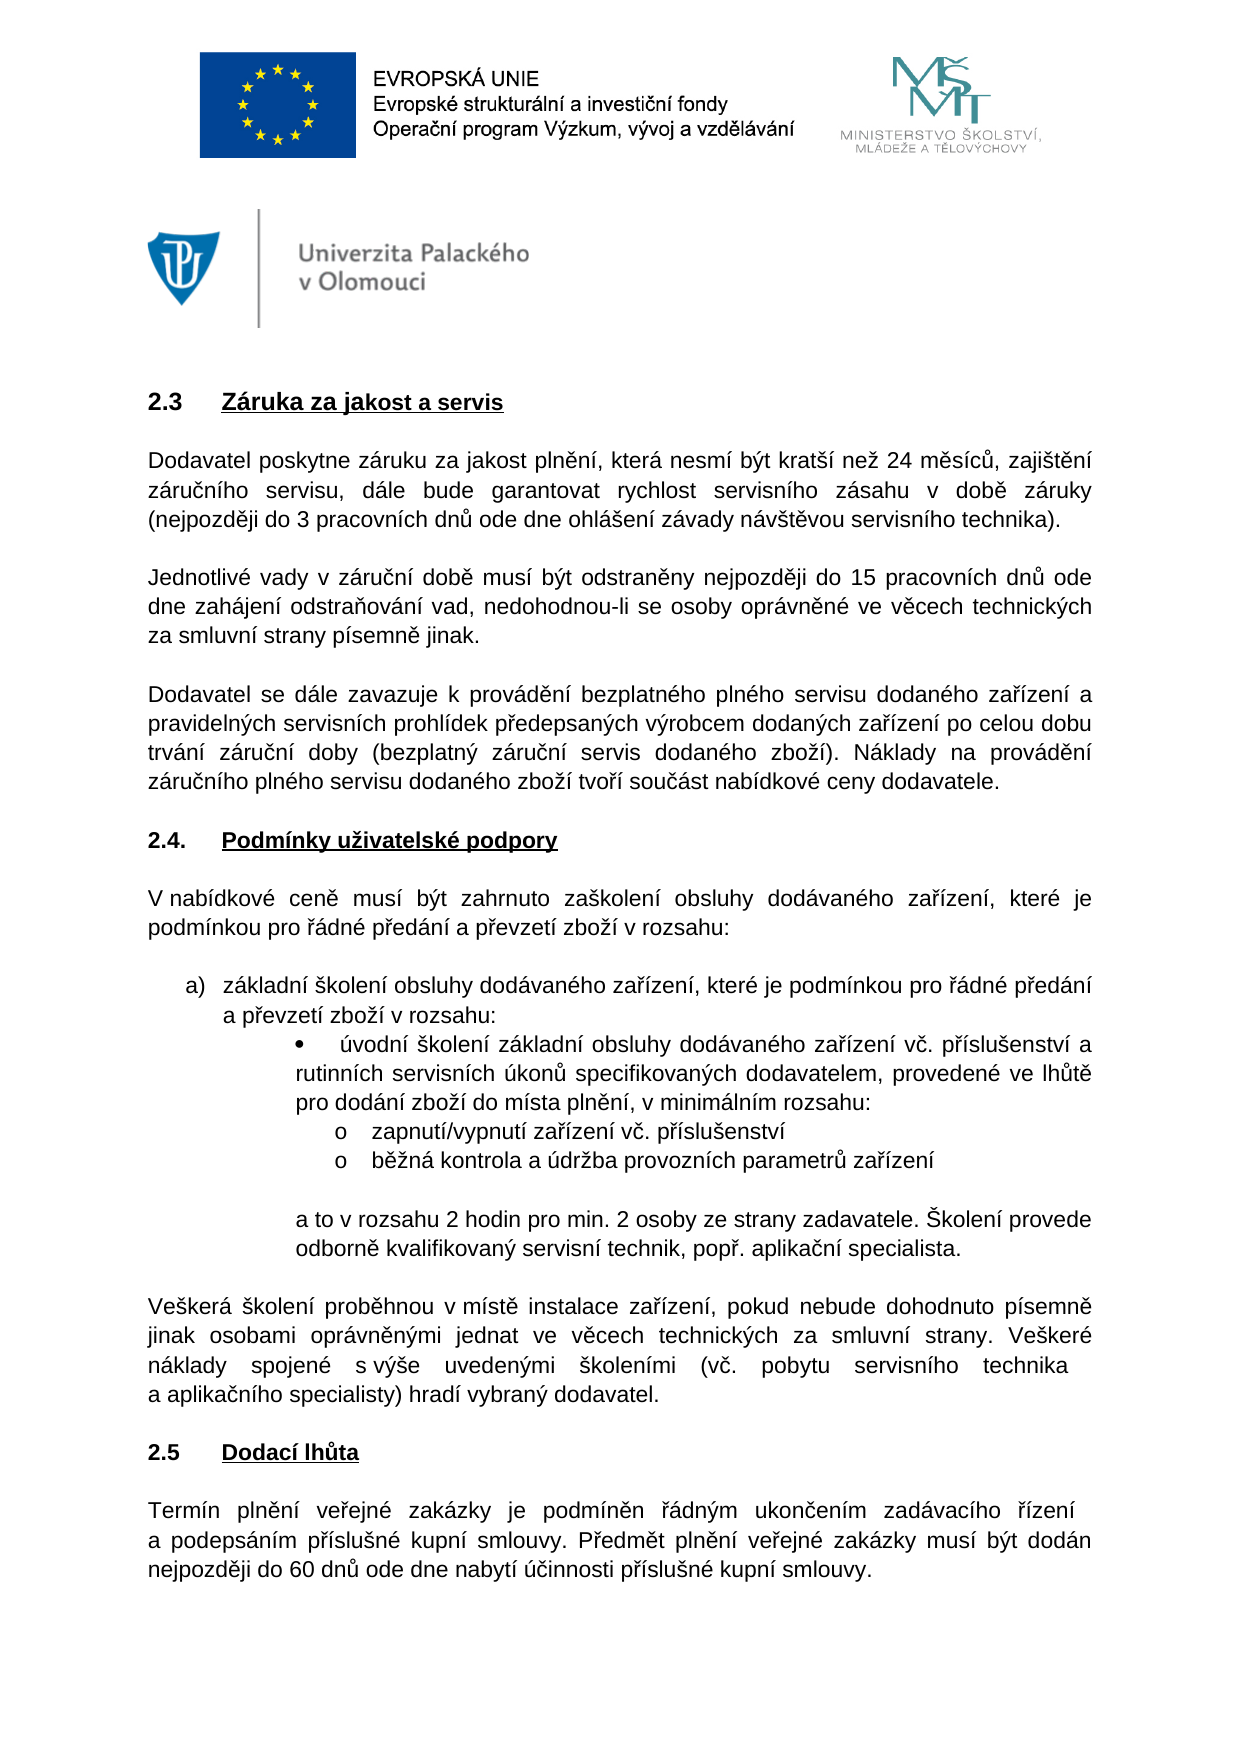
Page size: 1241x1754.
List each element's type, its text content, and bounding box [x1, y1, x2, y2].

picture [147, 0, 1093, 328]
list zapnutí/vypnutí zařízení vč. příslušenství [334, 1116, 1093, 1146]
text Dodavatel se dále zavazuje k provádění bezplatného plného servisu dodaného zařízení a pravidelných servisních prohlídek předepsaných výrobcem dodaných zařízení po celou dobu trvání záruční doby (bezplatný záruční servis dodaného zboží). Náklady na provádění záručního plného servisu dodaného zboží tvoří součást nabídkové ceny dodavatele. [148, 679, 1093, 796]
text Veškerá školení proběhnou v místě instalace zařízení, pokud nebude dohodnuto písemně jinak osobami oprávněnými jednat ve věcech technických za smluvní strany. Veškeré náklady spojené s výše uvedenými školeními (vč. pobytu servisního technika a aplikačního specialisty) hradí vybraný dodavatel. [148, 1291, 1093, 1408]
text a to v rozsahu 2 hodin pro min. 2 osoby ze strany zadavatele. Školení provede odborně kvalifikovaný servisní technik, popř. aplikační specialista. [295, 1204, 1093, 1262]
text Dodavatel poskytne záruku za jakost plnění, která nesmí být kratší než 24 měsíců, zajištění záručního servisu, dále bude garantovat rychlost servisního zásahu v době záruky (nejpozději do 3 pracovních dnů ode dne ohlášení závady návštěvou servisního technika). [148, 446, 1093, 533]
text 2.5 Dodací lhůta [148, 1437, 1093, 1466]
list úvodní školení základní obsluhy dodávaného zařízení vč. příslušenství a rutinních servisních úkonů specifikovaných dodavatelem, provedené ve lhůtě pro dodání zboží do místa plnění, v minimálním rozsahu: [295, 1029, 1093, 1116]
list běžná kontrola a údržba provozních parametrů zařízení [334, 1146, 1093, 1175]
text Termín plnění veřejné zakázky je podmíněn řádným ukončením zadávacího řízení a podepsáním příslušné kupní smlouvy. Předmět plnění veřejné zakázky musí být dodán nejpozději do 60 dnů ode dne nabytí účinnosti příslušné kupní smlouvy. [148, 1496, 1093, 1583]
text 2.3 Záruka za jakost a servis [148, 387, 1093, 416]
text 2.4. Podmínky uživatelské podpory [148, 825, 1093, 854]
list základní školení obsluhy dodávaného zařízení, které je podmínkou pro řádné předání a převzetí zboží v rozsahu: [185, 971, 1093, 1029]
text Jednotlivé vady v záruční době musí být odstraněny nejpozději do 15 pracovních dnů ode dne zahájení odstraňování vad, nedohodnou-li se osoby oprávněné ve věcech technických za smluvní strany písemně jinak. [148, 562, 1093, 650]
text V nabídkové ceně musí být zahrnuto zaškolení obsluhy dodávaného zařízení, které je podmínkou pro řádné předání a převzetí zboží v rozsahu: [148, 883, 1093, 941]
